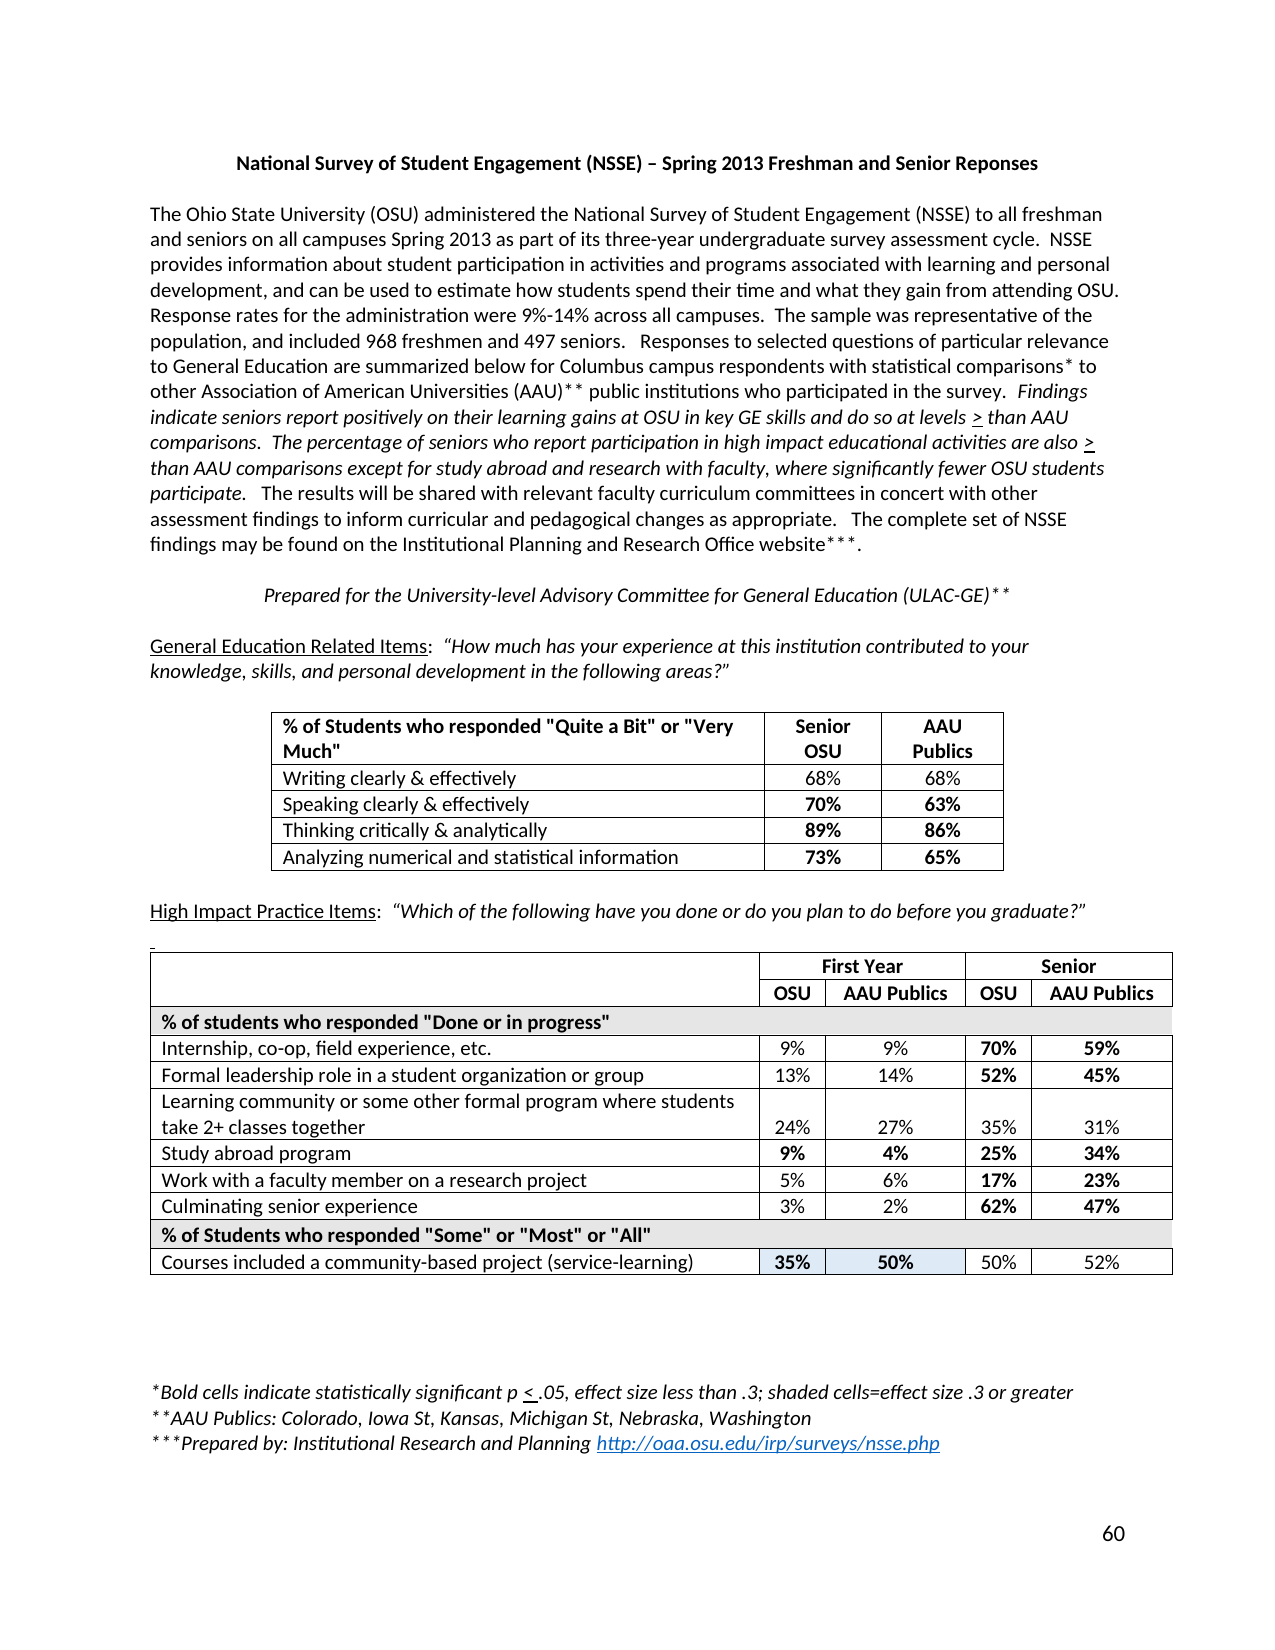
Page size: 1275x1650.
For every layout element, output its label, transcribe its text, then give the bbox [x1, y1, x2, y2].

table_cell OSU [966, 980, 1031, 1006]
table_cell 3% [760, 1193, 825, 1219]
table_cell Work with a faculty member on a research project [151, 1167, 759, 1192]
table_cell [825, 1007, 966, 1034]
table_header AAU Publics [882, 713, 1003, 764]
table_cell [966, 1220, 1031, 1248]
table_cell Study abroad program [151, 1140, 759, 1166]
table_cell 65% [882, 844, 1003, 869]
table_cell 27% [826, 1089, 965, 1139]
table_header Senior OSU [765, 713, 881, 764]
table_cell [759, 1220, 825, 1248]
table_cell 9% [760, 1140, 825, 1166]
table_cell Writing clearly & effectively [272, 765, 764, 790]
text General Education Related Items: “How much has your experience at this institution contributed to your knowledge, skills, and personal development in the following areas?” [150, 633, 1125, 684]
table_cell 31% [1032, 1089, 1172, 1139]
table_cell Internship, co-op, field experience, etc. [151, 1036, 759, 1061]
table_cell OSU [760, 980, 825, 1006]
table_cell 59% [1032, 1036, 1172, 1061]
table_header Senior [966, 953, 1172, 979]
table_cell [1031, 1007, 1172, 1034]
table_cell Thinking critically & analytically [272, 818, 764, 843]
table_header First Year [760, 953, 965, 979]
table_cell Analyzing numerical and statistical information [272, 844, 764, 869]
table_cell Speaking clearly & effectively [272, 791, 764, 817]
table_cell 23% [1032, 1167, 1172, 1192]
table_cell 52% [1032, 1249, 1172, 1274]
table_cell 34% [1032, 1140, 1172, 1166]
table_header [151, 953, 759, 1006]
table_cell 52% [966, 1062, 1031, 1087]
table_cell 2% [826, 1193, 965, 1219]
table_cell 14% [826, 1062, 965, 1087]
table_cell 6% [826, 1167, 965, 1192]
text High Impact Practice Items: “Which of the following have you done or do you plan to do before you graduate?” [150, 898, 1125, 924]
table_cell Courses included a community-based project (service-learning) [151, 1249, 759, 1274]
table_cell [966, 1007, 1031, 1034]
text *Bold cells indicate statistically significant p < .05, effect size less than .3; shaded cells=effect size .3 or greater [150, 1379, 1125, 1405]
table_cell 4% [826, 1140, 965, 1166]
table_cell 35% [760, 1249, 825, 1274]
table_cell 5% [760, 1167, 825, 1192]
table_cell % of students who responded "Done or in progress" [151, 1007, 759, 1034]
text National Survey of Student Engagement (NSSE) – Spring 2013 Freshman and Senior Reponses [150, 150, 1125, 175]
table_cell 62% [966, 1193, 1031, 1219]
table_cell 45% [1032, 1062, 1172, 1087]
table_cell 35% [966, 1089, 1031, 1139]
table_cell Learning community or some other formal program where students take 2+ classes together [151, 1089, 759, 1139]
text The Ohio State University (OSU) administered the National Survey of Student Engagement (NSSE) to all freshman and seniors on all campuses Spring 2013 as part of its three-year undergraduate survey assessment cycle. NSSE provides information about student participation in activities and programs associated with learning and personal development, and can be used to estimate how students spend their time and what they gain from attending OSU. Response rates for the administration were 9%-14% across all campuses. The sample was representative of the population, and included 968 freshmen and 497 seniors. Responses to selected questions of particular relevance to General Education are summarized below for Columbus campus respondents with statistical comparisons* to other Association of American Universities (AAU)** public institutions who participated in the survey. Findings indicate seniors report positively on their learning gains at OSU in key GE skills and do so at levels > than AAU comparisons. The percentage of seniors who report participation in high impact educational activities are also > than AAU comparisons except for study abroad and research with faculty, where significantly fewer OSU students participate. The results will be shared with relevant faculty curriculum committees in concert with other assessment findings to inform curricular and pedagogical changes as appropriate. The complete set of NSSE findings may be found on the Institutional Planning and Research Office website***. [150, 201, 1125, 557]
table_cell 70% [966, 1036, 1031, 1061]
table_cell 9% [826, 1036, 965, 1061]
table_cell 9% [760, 1036, 825, 1061]
table_cell 50% [826, 1249, 965, 1274]
table_cell 13% [760, 1062, 825, 1087]
text ***Prepared by: Institutional Research and Planning http://oaa.osu.edu/irp/surveys/nsse.php [150, 1430, 1125, 1456]
table_cell Culminating senior experience [151, 1193, 759, 1219]
table_cell [825, 1220, 966, 1248]
table_cell [759, 1007, 825, 1034]
table_cell Formal leadership role in a student organization or group [151, 1062, 759, 1087]
table_cell 68% [765, 765, 881, 790]
table_cell 73% [765, 844, 881, 869]
table_cell 24% [760, 1089, 825, 1139]
table_header % of Students who responded "Quite a Bit" or "Very Much" [272, 713, 764, 764]
table_cell 47% [1032, 1193, 1172, 1219]
table_cell 63% [882, 791, 1003, 817]
table_cell 89% [765, 818, 881, 843]
table_cell 25% [966, 1140, 1031, 1166]
text **AAU Publics: Colorado, Iowa St, Kansas, Michigan St, Nebraska, Washington [150, 1405, 1125, 1430]
text Prepared for the University-level Advisory Committee for General Education (ULAC-GE)** [150, 582, 1125, 607]
table_cell AAU Publics [1032, 980, 1172, 1006]
table_cell AAU Publics [826, 980, 965, 1006]
table_cell [1031, 1220, 1172, 1248]
table_cell % of Students who responded "Some" or "Most" or "All" [151, 1220, 759, 1248]
table_cell 70% [765, 791, 881, 817]
table_cell 86% [882, 818, 1003, 843]
table_cell 17% [966, 1167, 1031, 1192]
table_cell 68% [882, 765, 1003, 790]
table_cell 50% [966, 1249, 1031, 1274]
